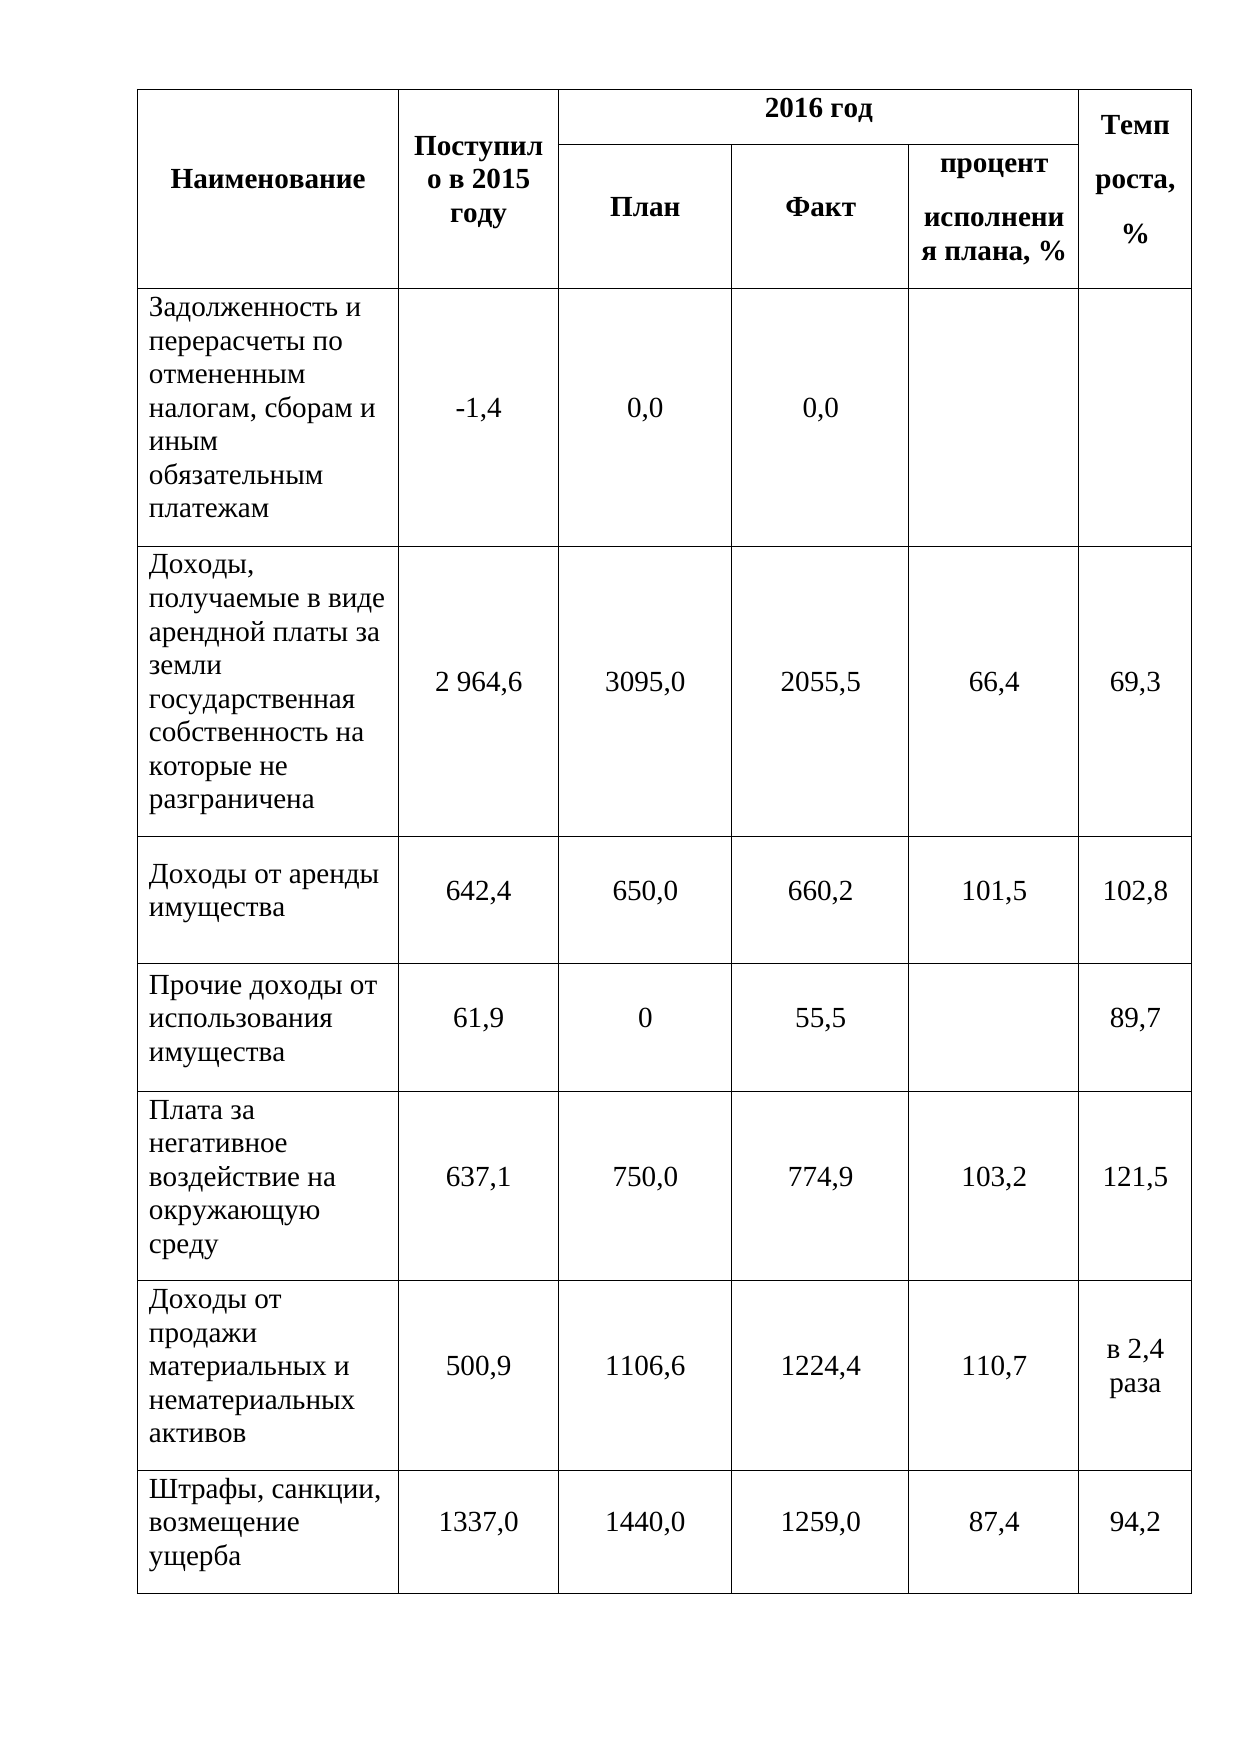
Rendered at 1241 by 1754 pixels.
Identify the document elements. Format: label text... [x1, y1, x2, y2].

table_cell Факт [732, 145, 908, 287]
table_cell 66,4 [909, 547, 1078, 836]
table_cell 1259,0 [732, 1471, 908, 1592]
table_cell 1224,4 [732, 1281, 908, 1470]
table_cell 102,8 [1079, 837, 1191, 963]
table_cell Доходы, получаемые в виде арендной платы за земли государственная собственность на которые не разграничена [138, 547, 398, 836]
table_cell 69,3 [1079, 547, 1191, 836]
table_cell 750,0 [559, 1092, 731, 1280]
table_cell [909, 289, 1078, 546]
table_cell 61,9 [399, 964, 558, 1091]
table_cell 774,9 [732, 1092, 908, 1280]
table_header 2016 год [559, 90, 1078, 144]
table_cell Прочие доходы от использования имущества [138, 964, 398, 1091]
table_cell Доходы от аренды имущества [138, 837, 398, 963]
table_cell 94,2 [1079, 1471, 1191, 1592]
table_cell [1079, 289, 1191, 546]
table_cell 110,7 [909, 1281, 1078, 1470]
table_cell 2 964,6 [399, 547, 558, 836]
table_cell 103,2 [909, 1092, 1078, 1280]
table_header Темп роста, % [1079, 90, 1191, 287]
table_cell 87,4 [909, 1471, 1078, 1592]
table_cell [909, 964, 1078, 1091]
table_cell 55,5 [732, 964, 908, 1091]
table_cell 660,2 [732, 837, 908, 963]
table_cell 89,7 [1079, 964, 1191, 1091]
table_cell 2055,5 [732, 547, 908, 836]
table_cell 0 [559, 964, 731, 1091]
table_header Наименование [138, 90, 398, 287]
table_cell 1337,0 [399, 1471, 558, 1592]
table_cell План [559, 145, 731, 287]
table_cell Доходы от продажи материальных и нематериальных активов [138, 1281, 398, 1470]
table_cell Задолженность и перерасчеты по отмененным налогам, сборам и иным обязательным платежам [138, 289, 398, 546]
table_cell 101,5 [909, 837, 1078, 963]
table_cell процент исполнения плана, % [909, 145, 1078, 287]
table_cell в 2,4 раза [1079, 1281, 1191, 1470]
table_cell 637,1 [399, 1092, 558, 1280]
table_cell 1106,6 [559, 1281, 731, 1470]
table_cell 642,4 [399, 837, 558, 963]
table_cell 121,5 [1079, 1092, 1191, 1280]
table_cell Штрафы, санкции, возмещение ущерба [138, 1471, 398, 1592]
table_cell Плата за негативное воздействие на окружающую среду [138, 1092, 398, 1280]
table_cell 0,0 [732, 289, 908, 546]
table_cell 650,0 [559, 837, 731, 963]
table_cell 0,0 [559, 289, 731, 546]
table_header Поступило в 2015 году [399, 90, 558, 287]
table_cell -1,4 [399, 289, 558, 546]
table_cell 1440,0 [559, 1471, 731, 1592]
table_cell 500,9 [399, 1281, 558, 1470]
table_cell 3095,0 [559, 547, 731, 836]
